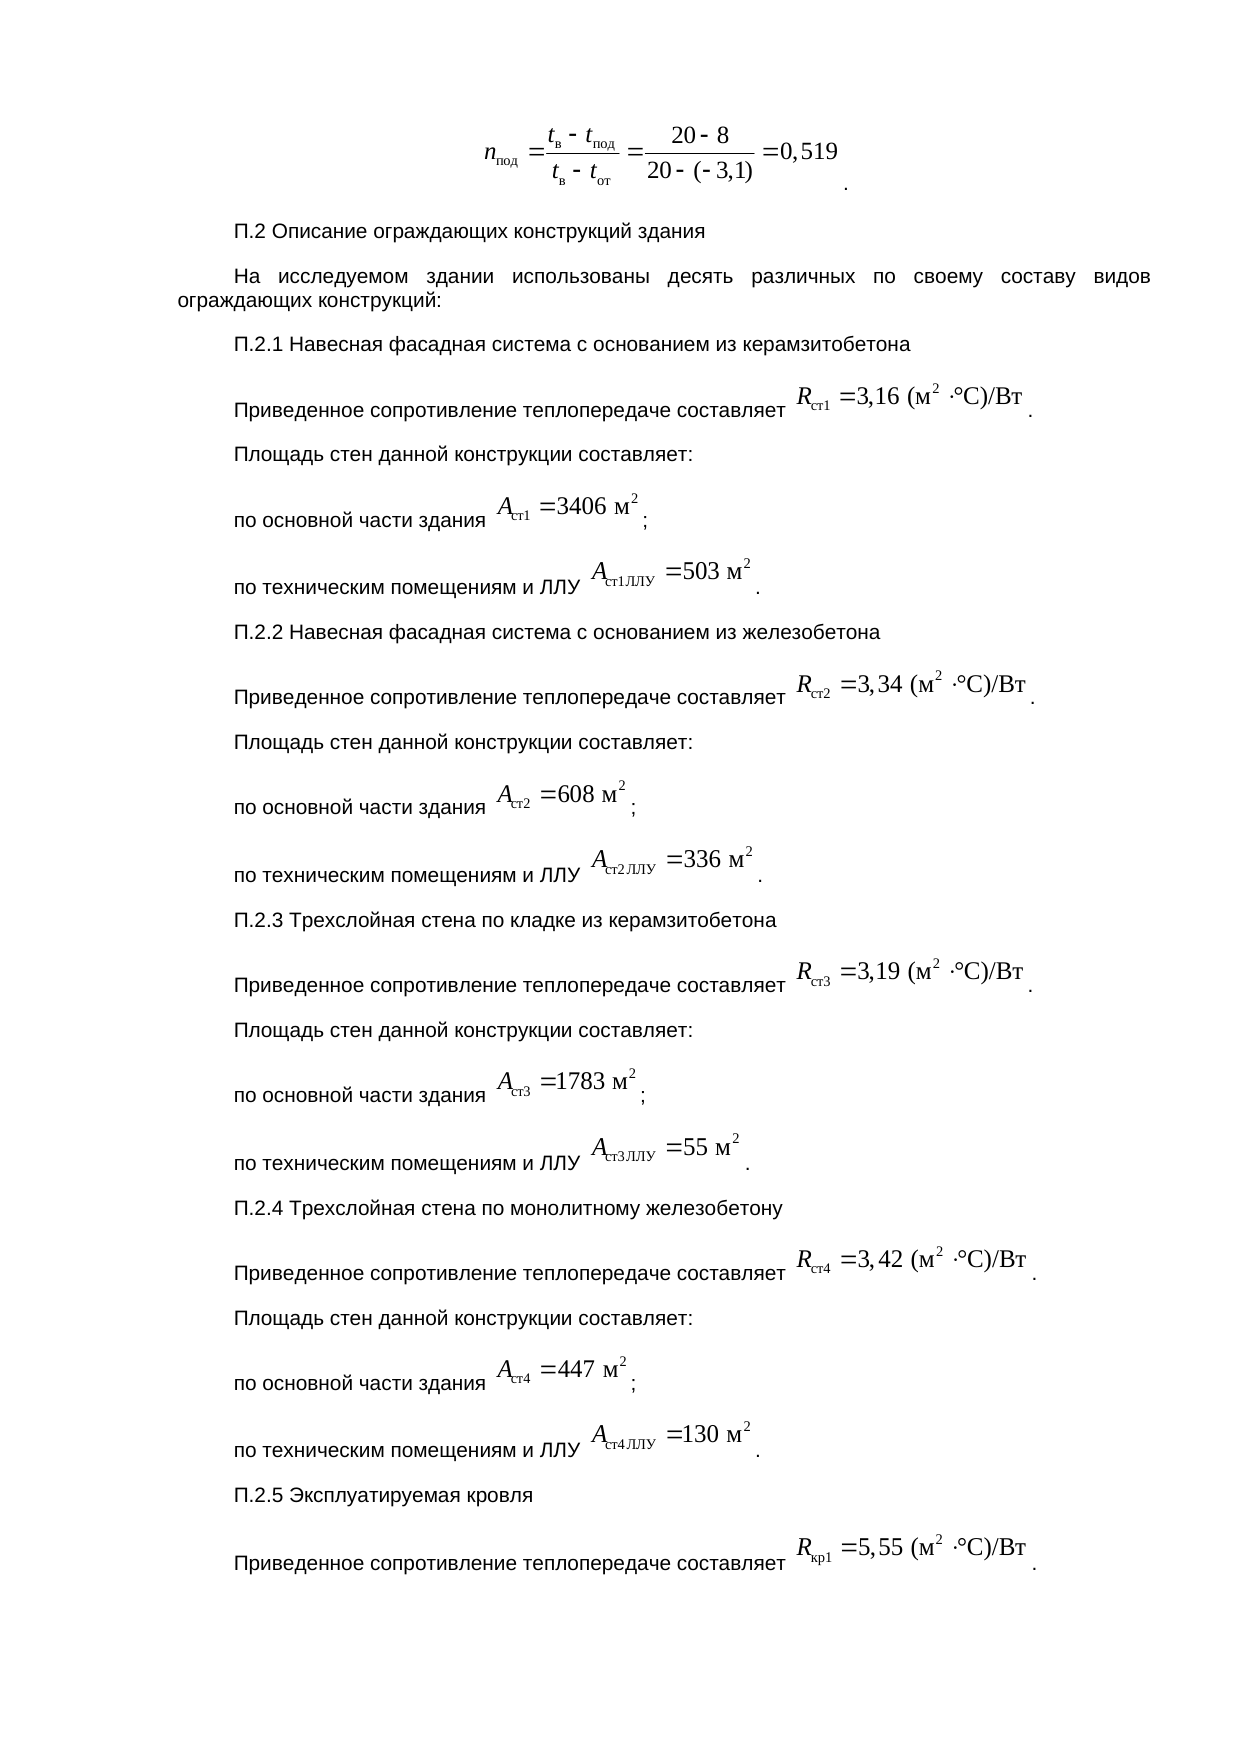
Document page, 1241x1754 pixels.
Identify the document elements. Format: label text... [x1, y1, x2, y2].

text по основной части здания ; [177, 775, 1152, 819]
text П.2.1 Навесная фасадная система с основанием из керамзитобетона [177, 332, 1152, 356]
text Приведенное сопротивление теплопередаче составляет . [177, 1240, 1152, 1284]
text по техническим помещениям и ЛЛУ . [177, 552, 1152, 599]
text П.2.3 Трехслойная стена по кладке из керамзитобетона [177, 908, 1152, 932]
text Площадь стен данной конструкции составляет: [177, 442, 1152, 466]
text по основной части здания ; [177, 487, 1152, 531]
text На исследуемом здании использованы десять различных по своему составу видов ограждающих конструкций: [177, 263, 1152, 311]
text П.2.5 Эксплуатируемая кровля [177, 1483, 1152, 1507]
text по основной части здания ; [177, 1350, 1152, 1394]
text П.2 Описание ограждающих конструкций здания [177, 219, 1152, 243]
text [177, 1528, 1152, 1575]
text Приведенное сопротивление теплопередаче составляет . [177, 665, 1152, 709]
text Площадь стен данной конструкции составляет: [177, 1305, 1152, 1329]
text по основной части здания ; [177, 1062, 1152, 1107]
text Приведенное сопротивление теплопередаче составляет . [177, 952, 1152, 997]
text Площадь стен данной конструкции составляет: [177, 730, 1152, 754]
text П.2.2 Навесная фасадная система с основанием из железобетона [177, 620, 1152, 644]
text по техническим помещениям и ЛЛУ . [177, 1415, 1152, 1462]
text по техническим помещениям и ЛЛУ . [177, 840, 1152, 887]
text Площадь стен данной конструкции составляет: [177, 1018, 1152, 1042]
text . [177, 118, 1152, 195]
text Приведенное сопротивление теплопередаче составляет . [177, 377, 1152, 421]
text П.2.4 Трехслойная стена по монолитному железобетону [177, 1195, 1152, 1219]
text по техническим помещениям и ЛЛУ . [177, 1128, 1152, 1174]
